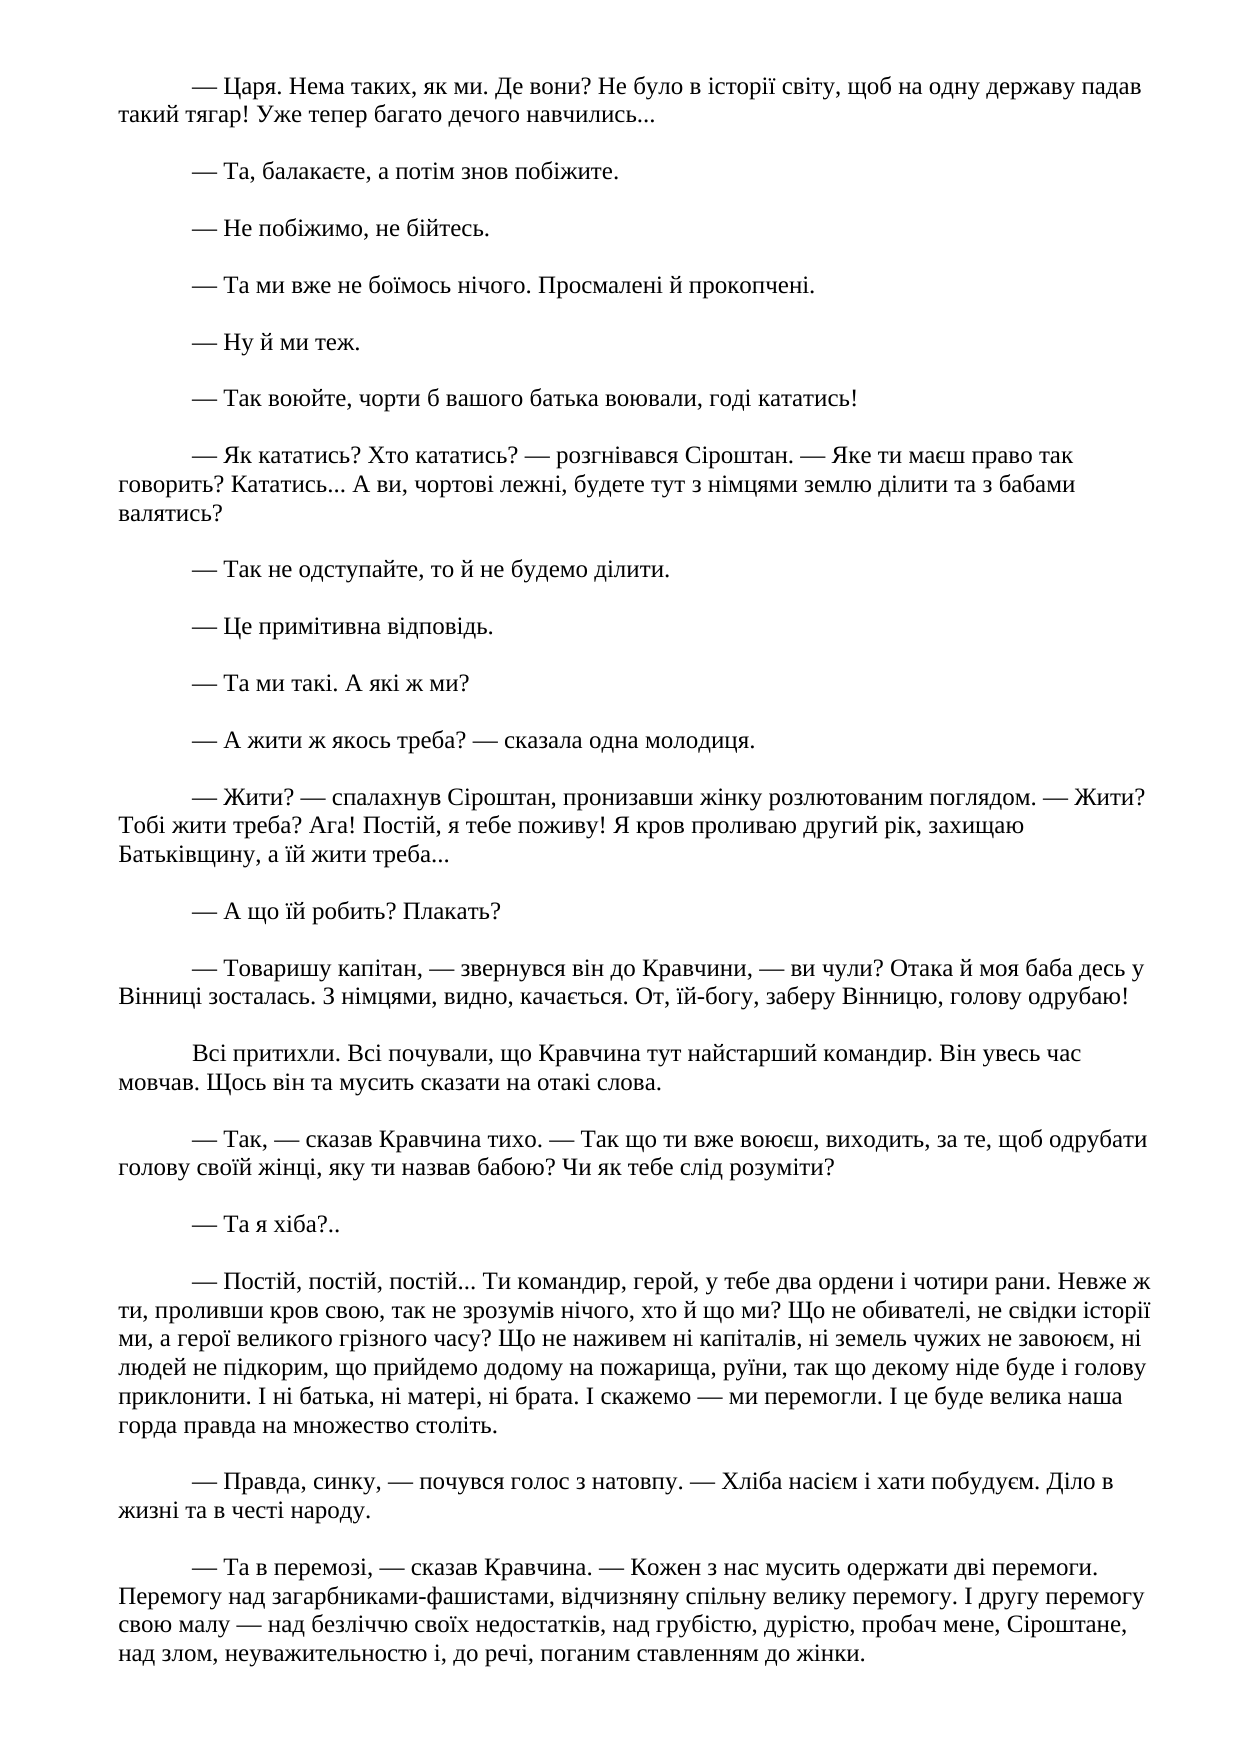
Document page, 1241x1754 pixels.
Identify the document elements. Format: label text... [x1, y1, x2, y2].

text — Та я хіба?.. [118, 1209, 1169, 1238]
text — Правда, синку, — почувся голос з натовпу. — Хліба насієм і хати побудуєм. Діло в жизні та в честі народу. [118, 1466, 1169, 1524]
text — Та ми такі. А які ж ми? [118, 668, 1169, 697]
text — Та в перемозі, — сказав Кравчина. — Кожен з нас мусить одержати дві перемоги. Перемогу над загарбниками-фашистами, відчизняну спільну велику перемогу. І другу перемогу свою малу — над безліччю своїх недостатків, над грубістю, дурістю, пробач мене, Сіроштане, над злом, неуважительностю і, до речі, поганим ставленням до жінки. [118, 1552, 1169, 1667]
text — Та ми вже не боїмось нічого. Просмалені й прокопчені. [118, 270, 1169, 299]
text — Це примітивна відповідь. [118, 611, 1169, 640]
text — Так воюйте, чорти б вашого батька воювали, годі кататись! [118, 383, 1169, 412]
text — Як кататись? Хто кататись? — розгнівався Сіроштан. — Яке ти маєш право так говорить? Кататись... А ви, чортові лежні, будете тут з німцями землю ділити та з бабами валятись? [118, 440, 1169, 526]
text — Ну й ми теж. [118, 327, 1169, 355]
text — А жити ж якось треба? — сказала одна молодиця. [118, 725, 1169, 753]
text — Та, балакаєте, а потім знов побіжите. [118, 156, 1169, 185]
text — Царя. Нема таких, як ми. Де вони? Не було в історії світу, щоб на одну державу падав такий тягар! Уже тепер багато дечого навчились... [118, 71, 1169, 128]
text — Так не одступайте, то й не будемо ділити. [118, 554, 1169, 583]
text — Постій, постій, постій... Ти командир, герой, у тебе два ордени і чотири рани. Невже ж ти, проливши кров свою, так не зрозумів нічого, хто й що ми? Що не обивателі, не свідки історії ми, а герої великого грізного часу? Що не наживем ні капіталів, ні земель чужих не завоюєм, ні людей не підкорим, що прийдемо додому на пожарища, руїни, так що декому ніде буде і голову приклонити. І ні батька, ні матері, ні брата. І скажемо — ми перемогли. І це буде велика наша горда правда на множество століть. [118, 1266, 1169, 1438]
text — Не побіжимо, не бійтесь. [118, 213, 1169, 242]
text — Так, — сказав Кравчина тихо. — Так що ти вже воюєш, виходить, за те, щоб одрубати голову своїй жінці, яку ти назвав бабою? Чи як тебе слід розуміти? [118, 1124, 1169, 1181]
text — Товаришу капітан, — звернувся він до Кравчини, — ви чули? Отака й моя баба десь у Вінниці зосталась. З німцями, видно, качається. От, їй-богу, заберу Вінницю, голову одрубаю! [118, 953, 1169, 1010]
text Всі притихли. Всі почували, що Кравчина тут найстарший командир. Він увесь час мовчав. Щось він та мусить сказати на отакі слова. [118, 1038, 1169, 1096]
text — А що їй робить? Плакать? [118, 896, 1169, 924]
text — Жити? — спалахнув Сіроштан, пронизавши жінку розлютованим поглядом. — Жити? Тобі жити треба? Ага! Постій, я тебе поживу! Я кров проливаю другий рік, захищаю Батьківщину, а їй жити треба... [118, 782, 1169, 868]
